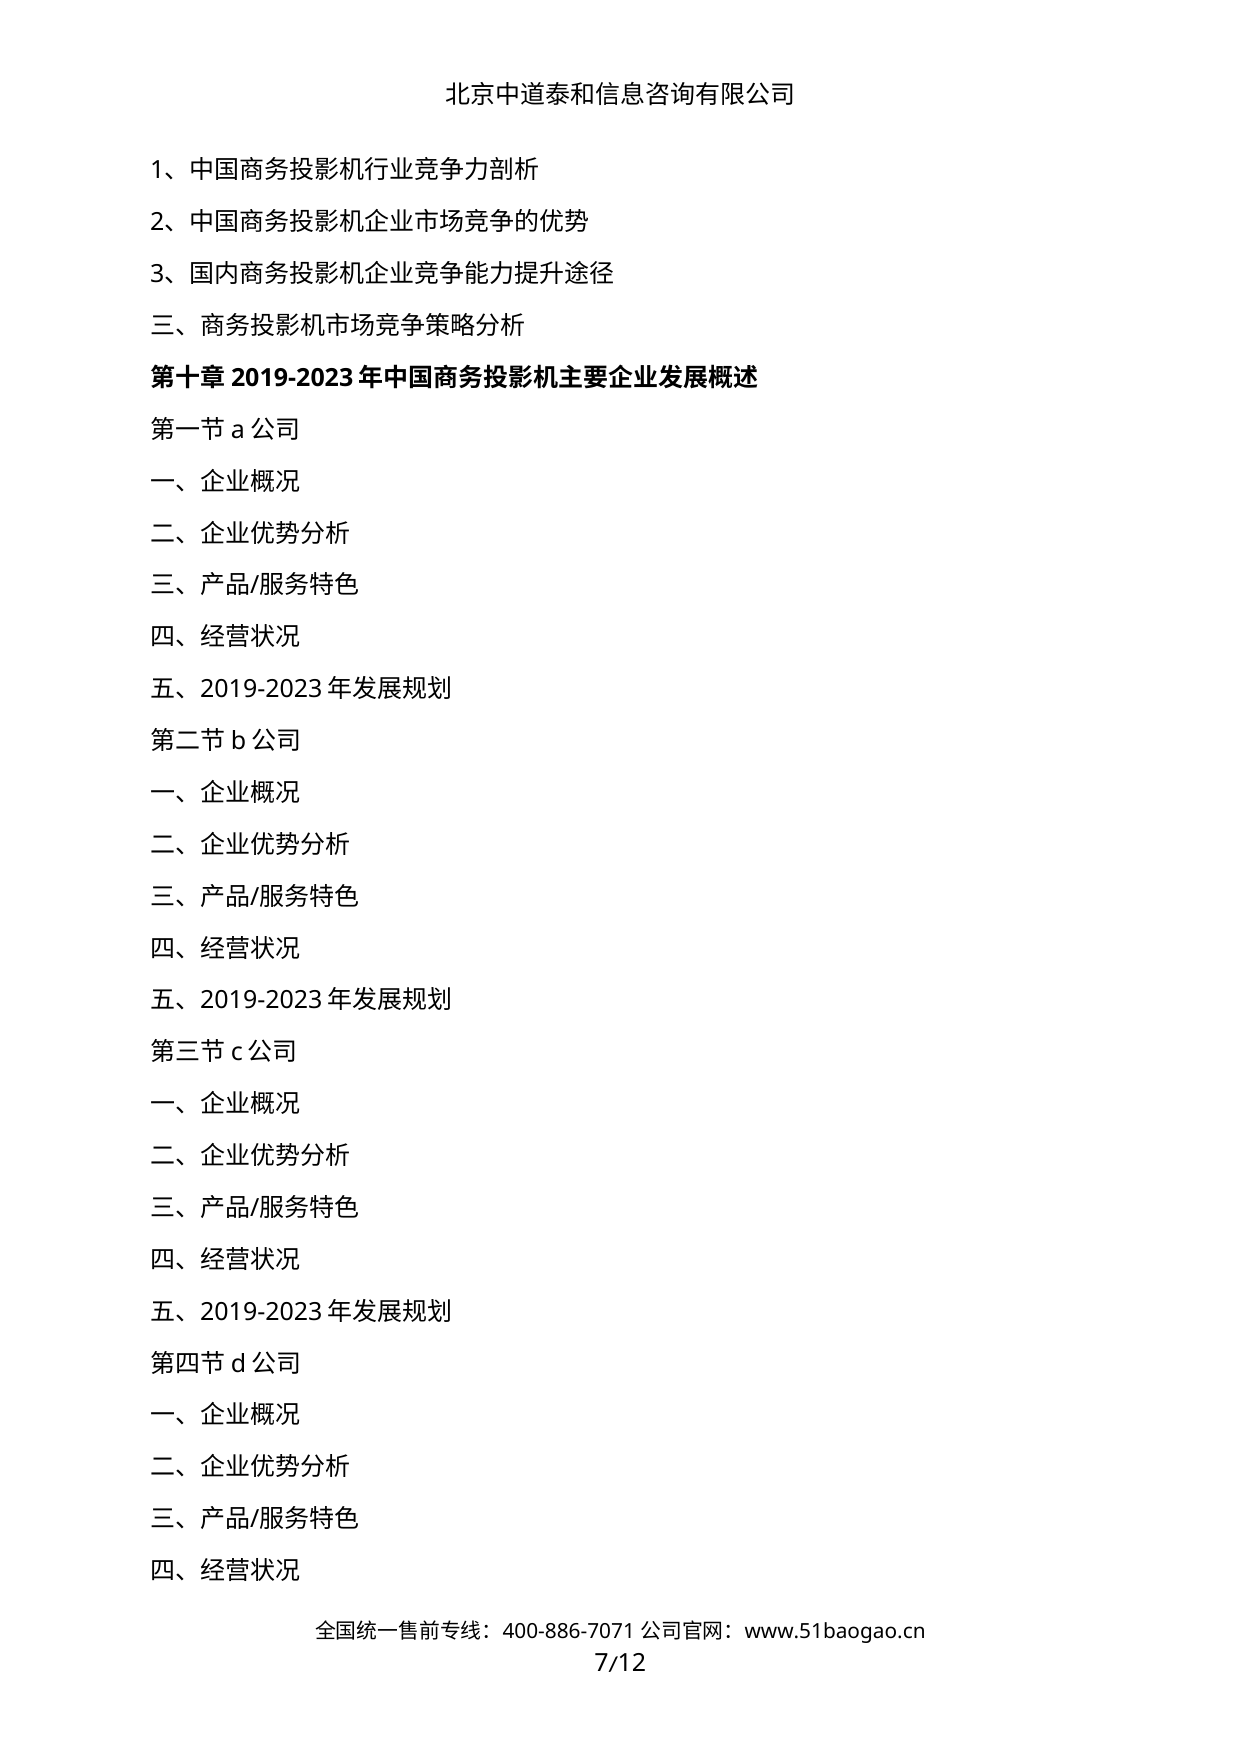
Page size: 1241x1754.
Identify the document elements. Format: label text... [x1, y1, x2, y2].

text 第二节 b公司 [150, 721, 1090, 757]
text 第四节 d公司 [150, 1343, 1090, 1379]
text 二、企业优势分析 [150, 1447, 1090, 1483]
text 三、产品/服务特色 [150, 1499, 1090, 1535]
text 三、产品/服务特色 [150, 1187, 1090, 1224]
text 五、2019-2023年发展规划 [150, 980, 1090, 1016]
text 一、企业概况 [150, 1084, 1090, 1120]
text 四、经营状况 [150, 617, 1090, 653]
text 四、经营状况 [150, 1239, 1090, 1276]
text 三、产品/服务特色 [150, 876, 1090, 912]
text 四、经营状况 [150, 928, 1090, 964]
text 一、企业概况 [150, 1395, 1090, 1431]
text 四、经营状况 [150, 1551, 1090, 1587]
text 3、国内商务投影机企业竞争能力提升途径 [150, 254, 1090, 290]
text 二、企业优势分析 [150, 513, 1090, 549]
text 三、产品/服务特色 [150, 565, 1090, 601]
text 二、企业优势分析 [150, 824, 1090, 861]
text 2、中国商务投影机企业市场竞争的优势 [150, 202, 1090, 238]
text 五、2019-2023年发展规划 [150, 1291, 1090, 1327]
text 一、企业概况 [150, 772, 1090, 809]
text 第一节 a公司 [150, 409, 1090, 446]
text 二、企业优势分析 [150, 1136, 1090, 1172]
text 五、2019-2023年发展规划 [150, 669, 1090, 705]
text 第三节 c公司 [150, 1032, 1090, 1068]
text 1、中国商务投影机行业竞争力剖析 [150, 150, 1090, 186]
text 第十章 2019-2023年中国商务投影机主要企业发展概述 [150, 357, 1090, 394]
text 三、商务投影机市场竞争策略分析 [150, 306, 1090, 342]
text 一、企业概况 [150, 461, 1090, 497]
